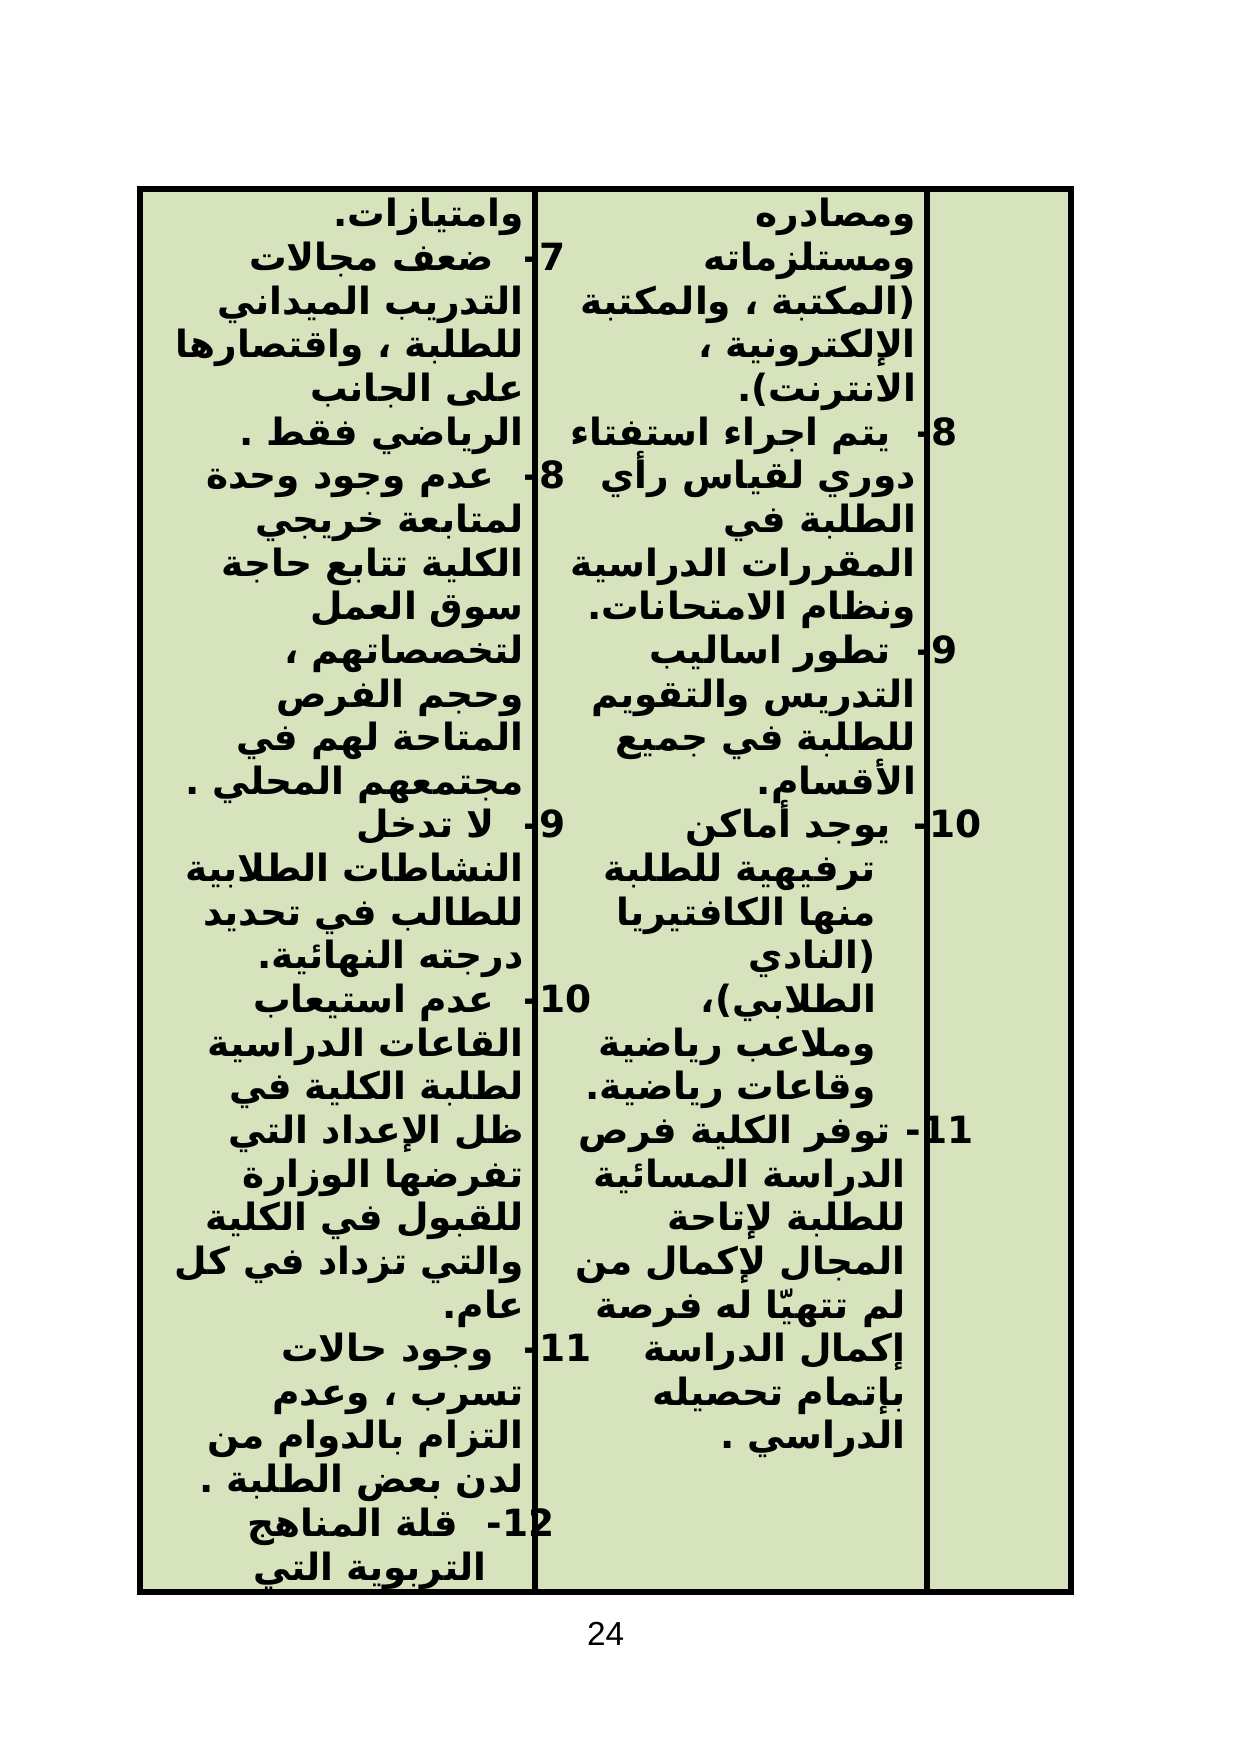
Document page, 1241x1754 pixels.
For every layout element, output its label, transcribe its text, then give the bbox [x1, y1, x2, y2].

table_cell الطلبـة [930, 192, 1068, 1589]
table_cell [538, 192, 924, 1589]
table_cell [143, 192, 532, 1589]
